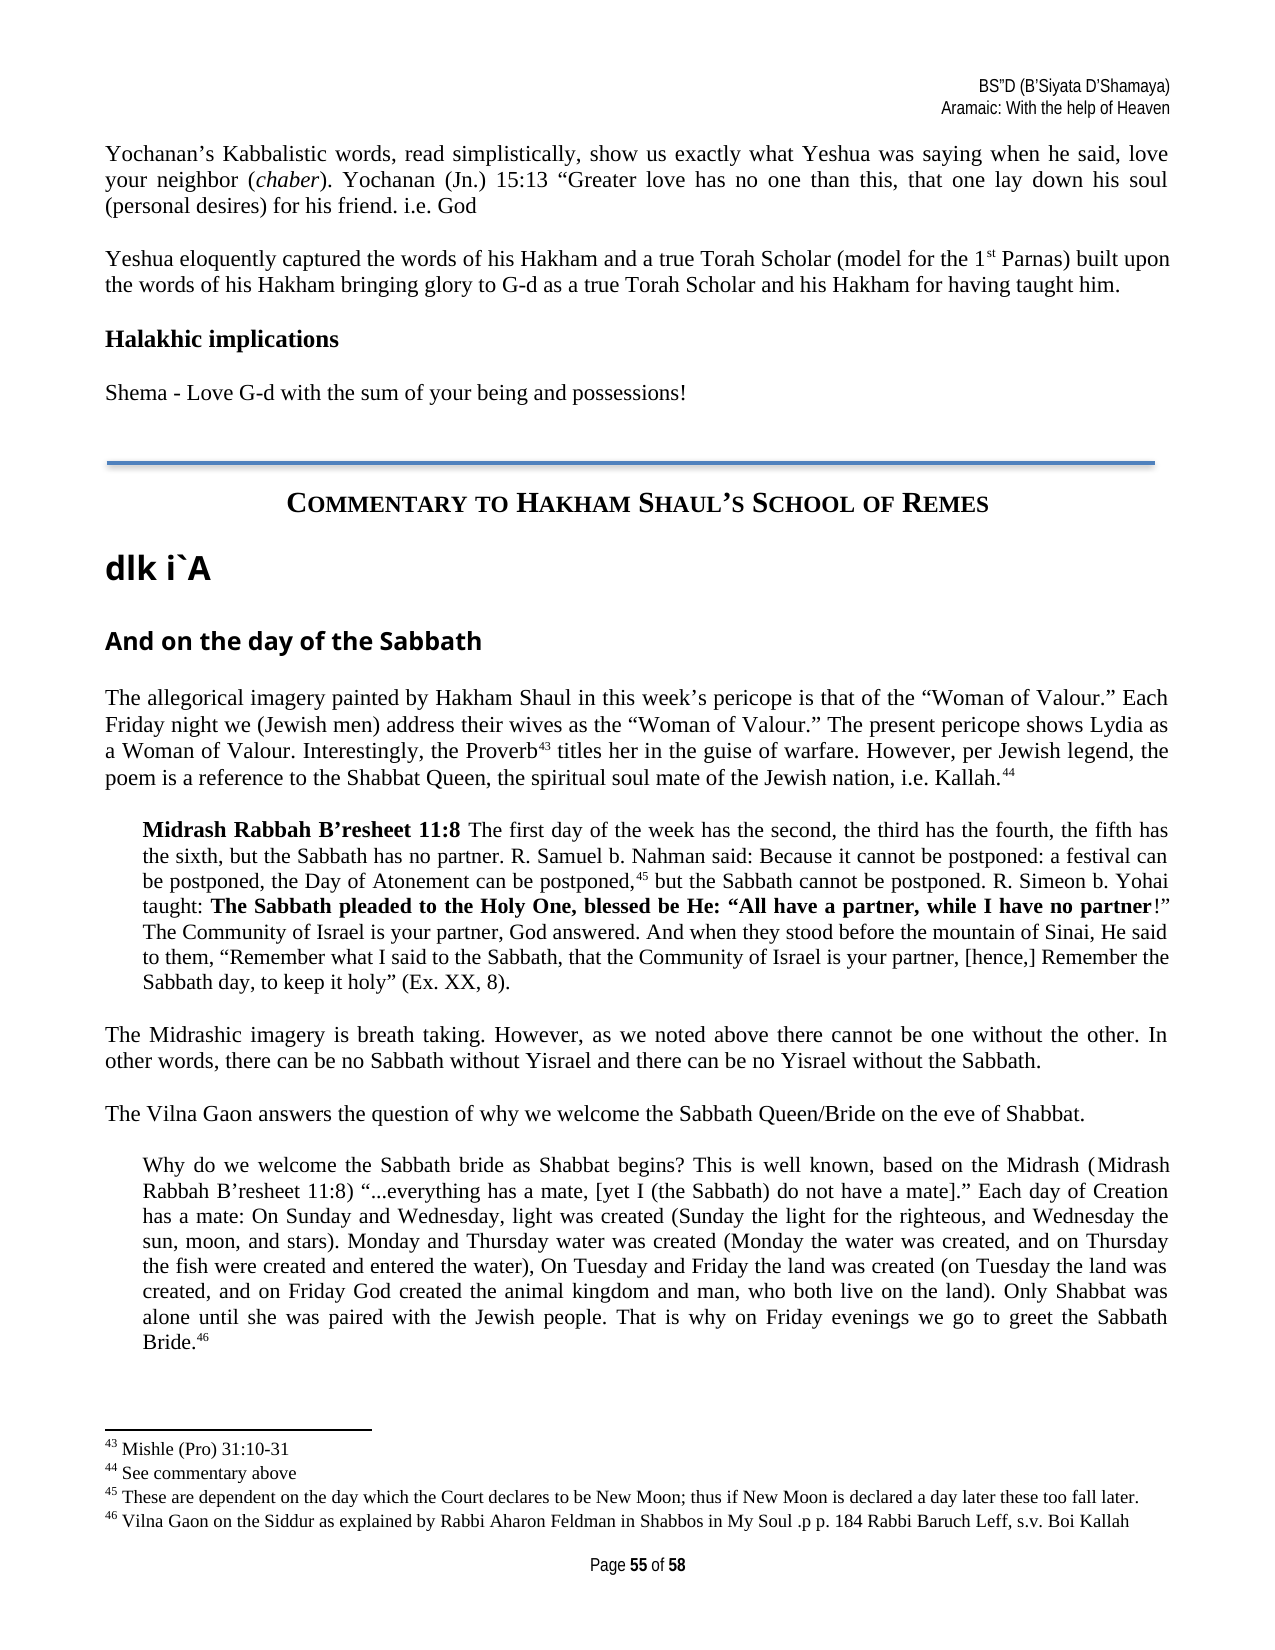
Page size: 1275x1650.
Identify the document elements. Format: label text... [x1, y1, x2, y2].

text The Midrashic imagery is breath taking. However, as we noted above there cannot be one without the other. In other words, there can be no Sabbath without Yisrael and there can be no Yisrael without the Sabbath. [105, 1021, 1170, 1073]
text The Vilna Gaon answers the question of why we welcome the Sabbath Queen/Bride on the eve of Shabbat. [105, 1100, 1170, 1126]
text Why do we welcome the Sabbath bride as Shabbat begins? This is well known, based on the Midrash (Midrash Rabbah B’resheet 11:8) “...everything has a mate, [yet I (the Sabbath) do not have a mate].” Each day of Creation has a mate: On Sunday and Wednesday, light was created (Sunday the light for the righteous, and Wednesday the sun, moon, and stars). Monday and Thursday water was created (Monday the water was created, and on Thursday the fish were created and entered the water), On Tuesday and Friday the land was created (on Tuesday the land was created, and on Friday God created the animal kingdom and man, who both live on the land). Only Shabbat was alone until she was paired with the Jewish people. That is why on Friday evenings we go to greet the Sabbath Bride. [142, 1152, 1170, 1354]
text Shema - Love G-d with the sum of your being and possessions! [105, 379, 1170, 406]
text Halakhic implications [105, 324, 1170, 353]
text Yochanan’s Kabbalistic words, read simplistically, show us exactly what Yeshua was saying when he said, love your neighbor (chaber). Yochanan (Jn.) 15:13 “Greater love has no one than this, that one lay down his soul (personal desires) for his friend. i.e. God [105, 140, 1170, 219]
text The allegorical imagery painted by Hakham Shaul in this week’s pericope is that of the “Woman of Valour.” Each Friday night we (Jewish men) address their wives as the “Woman of Valour.” The present pericope shows Lydia as a Woman of Valour. Interestingly, the Proverb titles her in the guise of warfare. However, per Jewish legend, the poem is a reference to the Shabbat Queen, the spiritual soul mate of the Jewish nation, i.e. Kallah. [105, 684, 1170, 790]
text And on the day of the Sabbath [105, 624, 1170, 658]
text Commentary to Hakham Shaul’s School of Remes [105, 485, 1170, 518]
text dlk i`A [105, 544, 1170, 590]
text ﻿Midrash Rabbah B’resheet 11:8 The first day of the week has the second, the third has the fourth, the fifth has the sixth, but the Sabbath has no partner. R. Samuel b. Nahman said: Because it cannot be postponed: a festival can be postponed, the Day of Atonement can be postponed, but the Sabbath cannot be postponed. R. Simeon b. Yohai taught: The Sabbath pleaded to the Holy One, blessed be He: “All have a partner, while I have no partner!” The Community of Israel is your partner, God answered. And when they stood before the mountain of Sinai, He said to them, “Remember what I said to the Sabbath, that the Community of Israel is your partner, [hence,] Remember the Sabbath day, to keep it holy” (Ex. XX, 8). [142, 816, 1170, 994]
text Yeshua eloquently captured the words of his Hakham and a true Torah Scholar (model for the 1st Parnas) built upon the words of his Hakham bringing glory to G-d as a true Torah Scholar and his Hakham for having taught him. [105, 245, 1170, 298]
